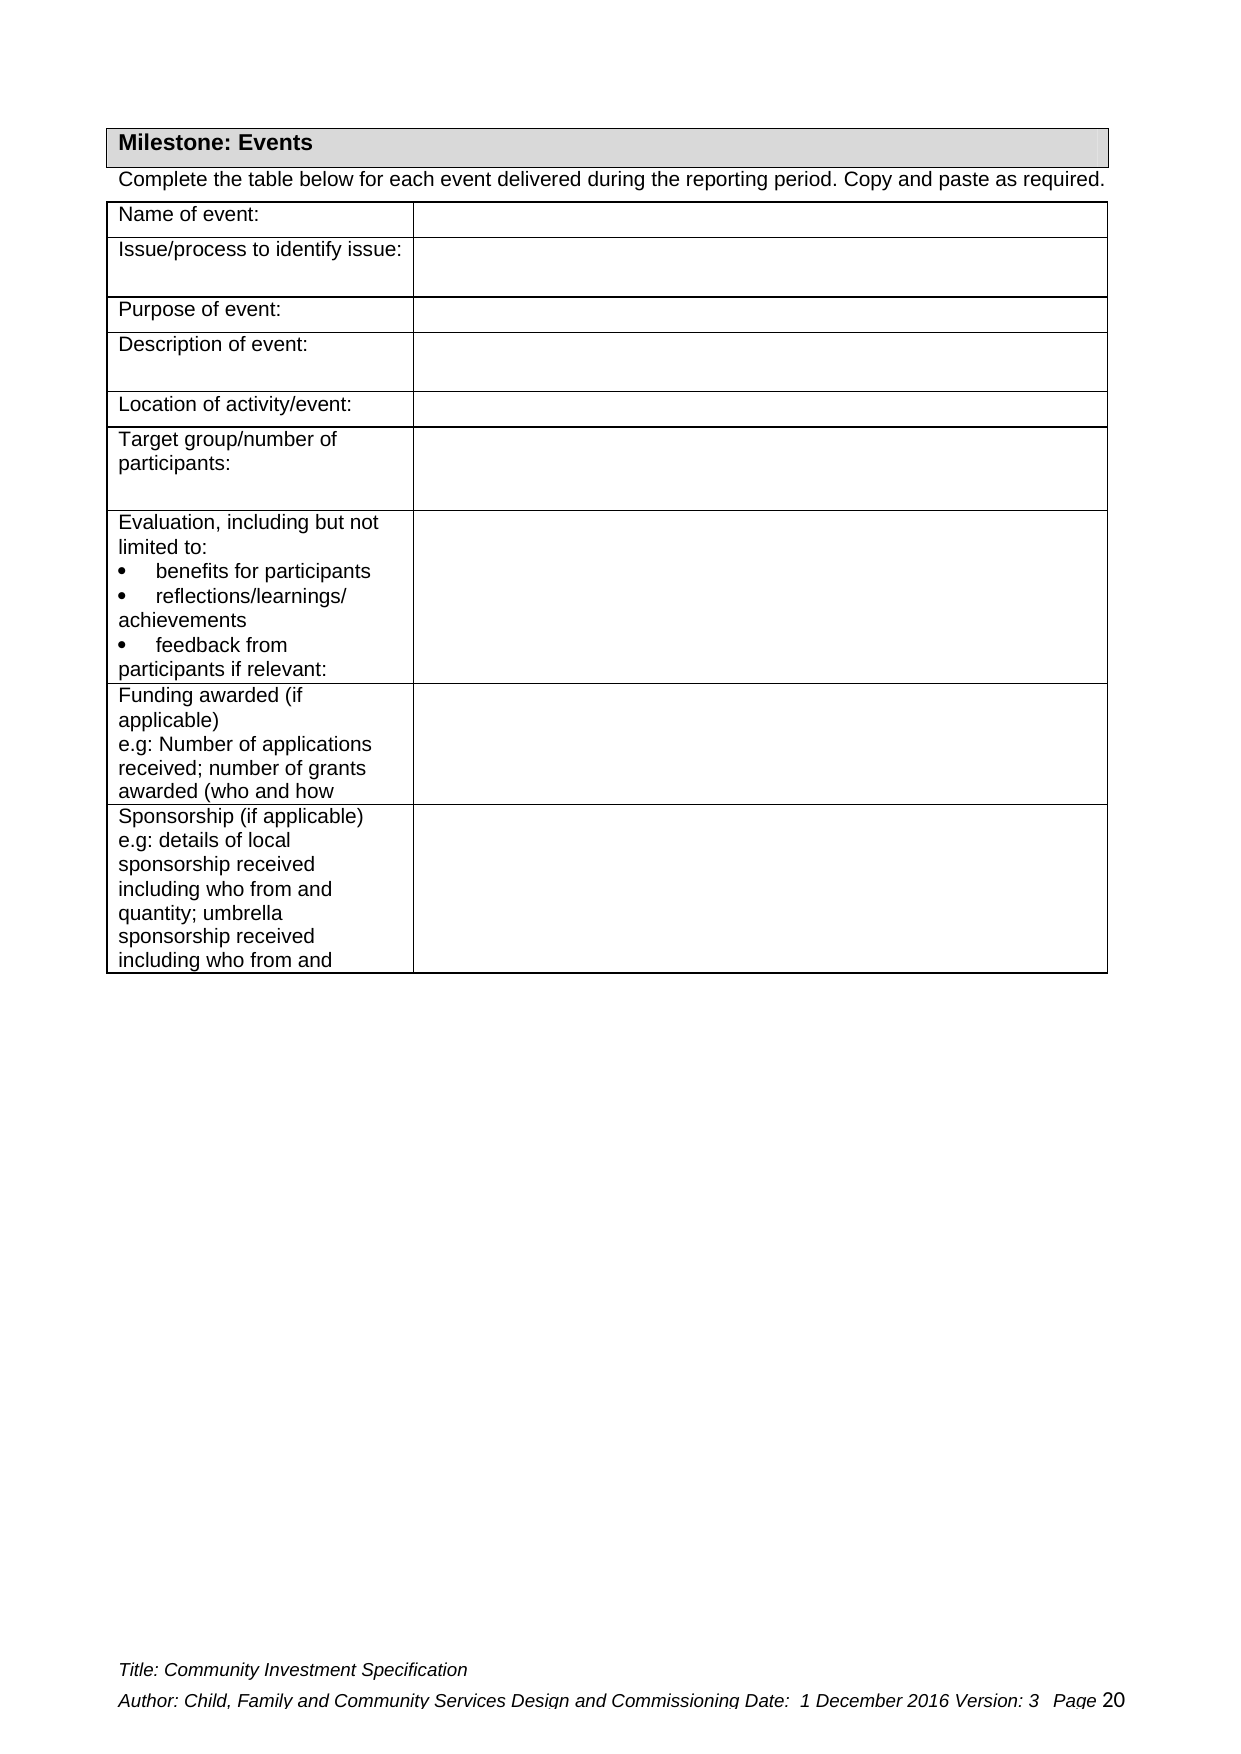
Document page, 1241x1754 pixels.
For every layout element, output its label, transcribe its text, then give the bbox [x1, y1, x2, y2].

table_cell Purpose of event: [108, 298, 413, 332]
table_cell Description of event: [108, 333, 413, 391]
subtitle Milestone: Events [118, 129, 1134, 156]
table_cell [414, 298, 1107, 332]
table_cell Target group/number of participants: [108, 428, 413, 510]
table_cell [414, 392, 1107, 426]
table_cell Issue/process to identify issue: [108, 238, 413, 296]
table_header [414, 203, 1107, 237]
table_cell [414, 805, 1107, 972]
table_cell [414, 684, 1107, 803]
table_cell Evaluation, including but not limited to: benefits for participants reflections/learnings/ achievements feedback from participants if relevant: [108, 511, 413, 683]
table_cell [414, 511, 1107, 683]
table_header Name of event: [108, 203, 413, 237]
table_cell Funding awarded (if applicable) e.g: Number of applications received; number of grants awarded (who and how much) [108, 684, 413, 803]
table_cell Sponsorship (if applicable) e.g: details of local sponsorship received including who from and quantity; umbrella sponsorship received including who from and quantity) [108, 805, 413, 972]
table_cell [414, 238, 1107, 296]
text Complete the table below for each event delivered during the reporting period. Copy and paste as required. [118, 167, 1134, 191]
table_cell [414, 333, 1107, 391]
table_cell [414, 428, 1107, 510]
table_cell Location of activity/event: [108, 392, 413, 426]
